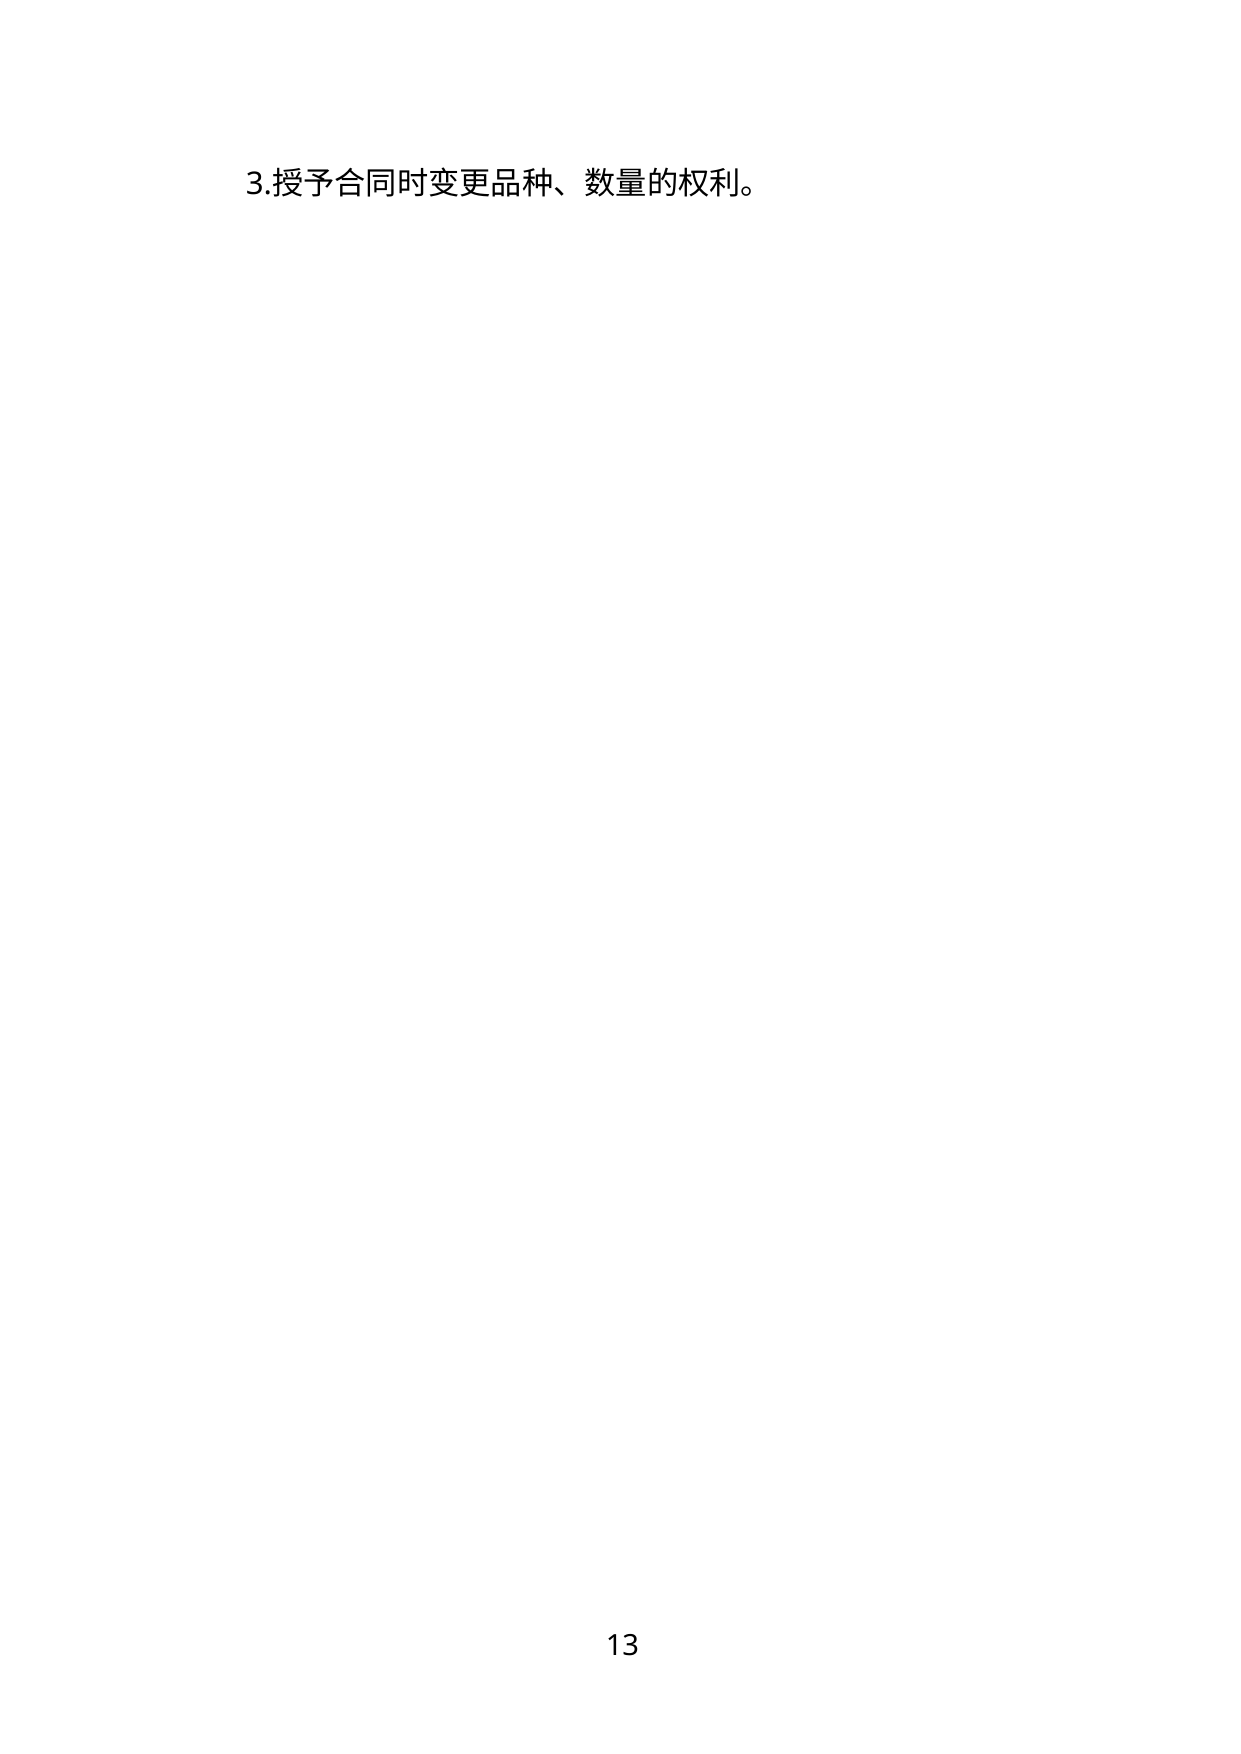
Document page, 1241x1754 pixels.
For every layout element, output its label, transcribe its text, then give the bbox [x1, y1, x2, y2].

text 3.授予合同时变更品种、数量的权利。 [246, 158, 1080, 204]
